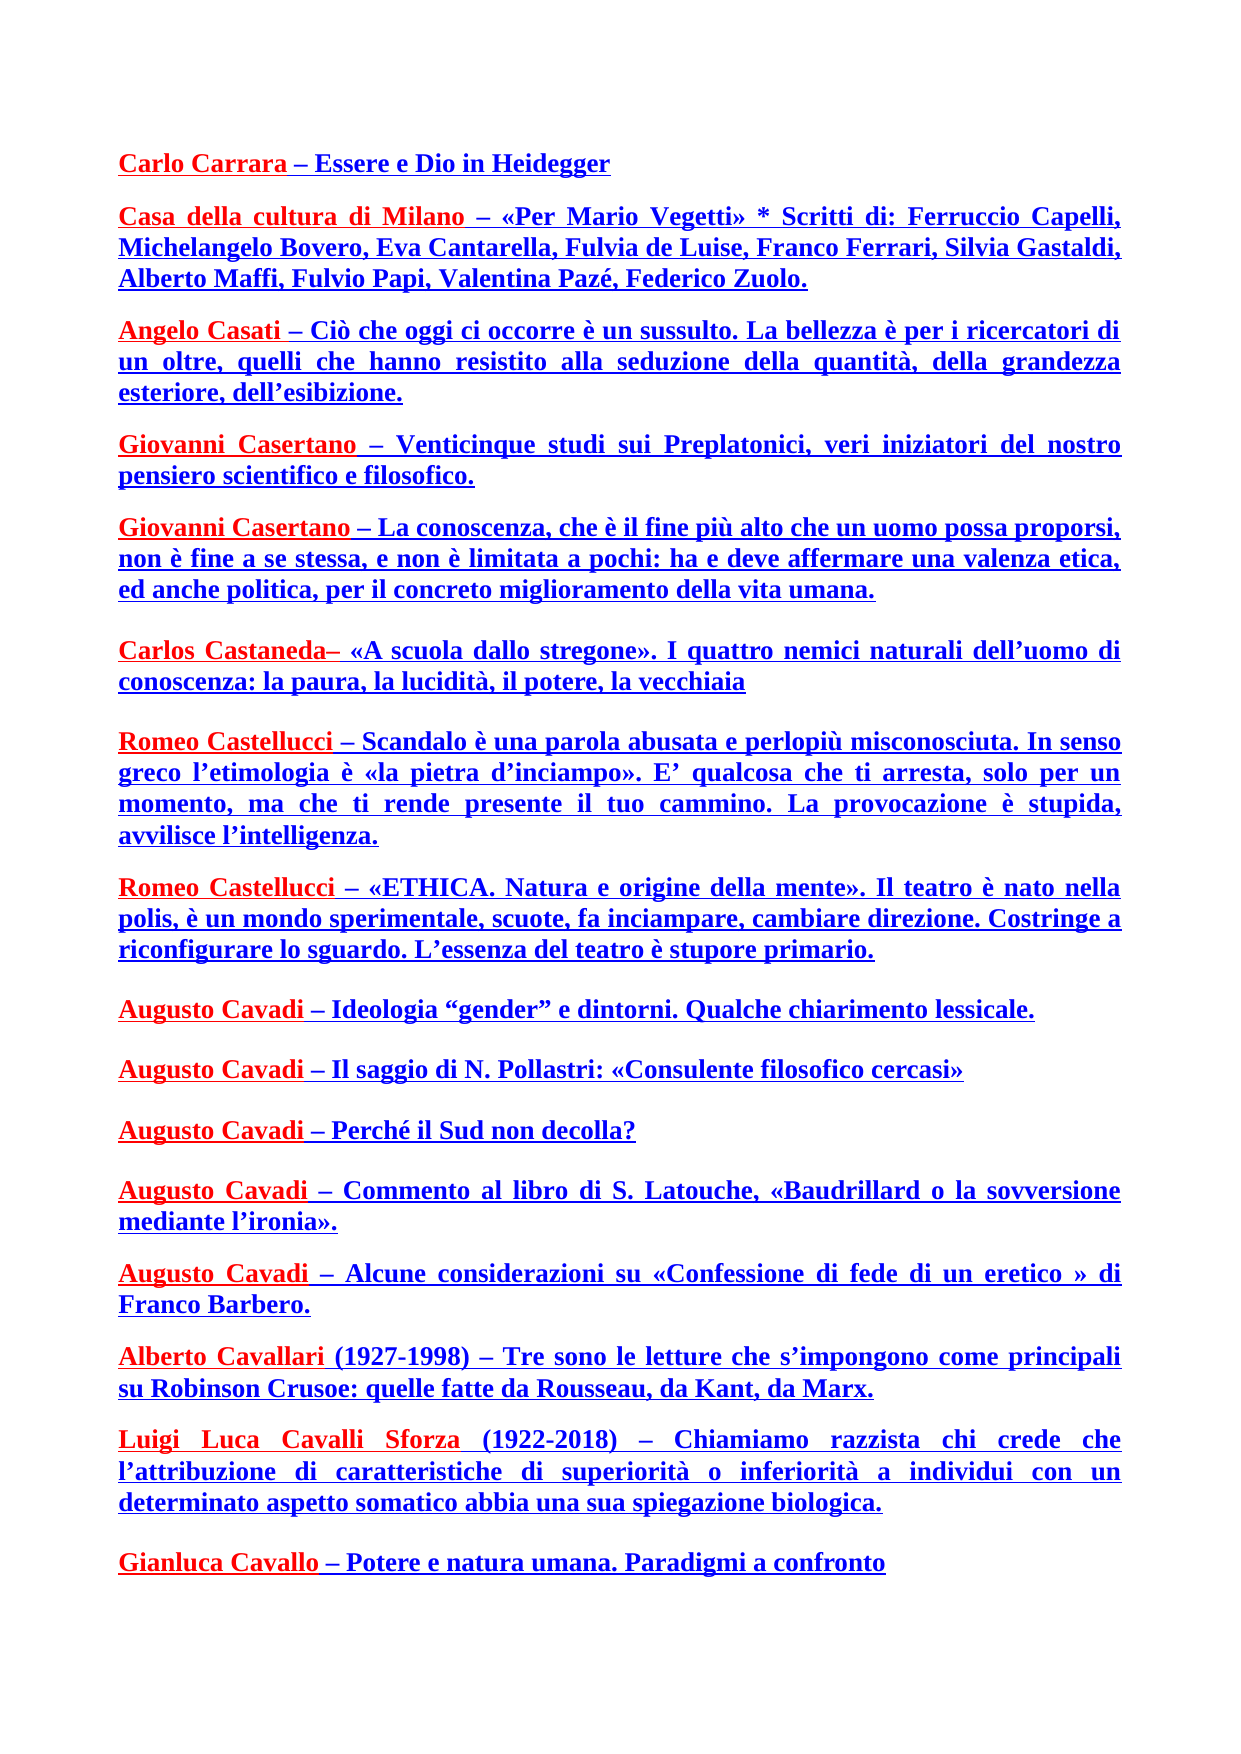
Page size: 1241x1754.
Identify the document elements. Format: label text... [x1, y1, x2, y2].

subtitle Giovanni Casertano – Venticinque studi sui Preplatonici, veri iniziatori del nostro pensiero scientifico e filosofico. [118, 428, 1122, 455]
text Romeo Castellucci – Scandalo è una parola abusata e perlopiù misconosciuta. In senso greco l’etimologia è «la pietra d’inciampo». E’ qualcosa che ti arresta, solo per un momento, ma che ti rende presente il tuo cammino. La provocazione è stupida, avvilisce l’intelligenza. [118, 725, 1122, 752]
subtitle Carlo Carrara – Essere e Dio in Heidegger [118, 148, 1122, 179]
subtitle Alberto Cavallari (1927-1998) – Tre sono le letture che s’impongono come principali su Robinson Crusoe: quelle fatte da Rousseau, da Kant, da Marx. [118, 1341, 1122, 1368]
subtitle Augusto Cavadi – Perché il Sud non decolla? [118, 1114, 1122, 1145]
subtitle Augusto Cavadi – Ideologia “gender” e dintorni. Qualche chiarimento lessicale. [118, 993, 1122, 1024]
subtitle Giovanni Casertano – Venticinque studi sui Preplatonici, veri iniziatori del nostro pensiero scientifico e filosofico. [118, 457, 1122, 490]
text Romeo Castellucci – «ETHICA. Natura e origine della mente». Il teatro è nato nella polis, è un mondo sperimentale, scuote, fa inciampare, cambiare direzione. Costringe a riconfigurare lo sguardo. L’essenza del teatro è stupore primario. [118, 871, 1122, 929]
text Romeo Castellucci – Scandalo è una parola abusata e perlopiù misconosciuta. In senso greco l’etimologia è «la pietra d’inciampo». E’ qualcosa che ti arresta, solo per un momento, ma che ti rende presente il tuo cammino. La provocazione è stupida, avvilisce l’intelligenza. [118, 754, 1122, 815]
subtitle Luigi Luca Cavalli Sforza (1922-2018) – Chiamiamo razzista chi crede che l’attribuzione di caratteristiche di superiorità o inferiorità a individui con un determinato aspetto somatico abbia una sua spiegazione biologica. [118, 1483, 1122, 1517]
text Romeo Castellucci – Scandalo è una parola abusata e perlopiù misconosciuta. In senso greco l’etimologia è «la pietra d’inciampo». E’ qualcosa che ti arresta, solo per un momento, ma che ti rende presente il tuo cammino. La provocazione è stupida, avvilisce l’intelligenza. [118, 816, 1122, 850]
text Casa della cultura di Milano – «Per Mario Vegetti» * Scritti di: Ferruccio Capelli, Michelangelo Bovero, Eva Cantarella, Fulvia de Luise, Franco Ferrari, Silvia Gastaldi, Alberto Maffi, Fulvio Papi, Valentina Pazé, Federico Zuolo. [118, 259, 1122, 293]
text Romeo Castellucci – «ETHICA. Natura e origine della mente». Il teatro è nato nella polis, è un mondo sperimentale, scuote, fa inciampare, cambiare direzione. Costringe a riconfigurare lo sguardo. L’essenza del teatro è stupore primario. [118, 931, 1122, 964]
subtitle Augusto Cavadi – Commento al libro di S. Latouche, «Baudrillard o la sovversione mediante l’ironia». [118, 1174, 1122, 1237]
text Casa della cultura di Milano – «Per Mario Vegetti» * Scritti di: Ferruccio Capelli, Michelangelo Bovero, Eva Cantarella, Fulvia de Luise, Franco Ferrari, Silvia Gastaldi, Alberto Maffi, Fulvio Papi, Valentina Pazé, Federico Zuolo. [118, 199, 1122, 258]
subtitle Gianluca Cavallo – Potere e natura umana. Paradigmi a confronto [118, 1546, 1122, 1577]
text Augusto Cavadi – Alcune considerazioni su «Confessione di fede di un eretico » di Franco Barbero. [118, 1286, 1122, 1320]
subtitle Carlos Castaneda– «A scuola dallo stregone». I quattro nemici naturali dell’uomo di conoscenza: la paura, la lucidità, il potere, la vecchiaia [118, 634, 1122, 696]
subtitle Luigi Luca Cavalli Sforza (1922-2018) – Chiamiamo razzista chi crede che l’attribuzione di caratteristiche di superiorità o inferiorità a individui con un determinato aspetto somatico abbia una sua spiegazione biologica. [118, 1452, 1122, 1482]
text Augusto Cavadi – Alcune considerazioni su «Confessione di fede di un eretico » di Franco Barbero. [118, 1257, 1122, 1284]
subtitle Alberto Cavallari (1927-1998) – Tre sono le letture che s’impongono come principali su Robinson Crusoe: quelle fatte da Rousseau, da Kant, da Marx. [118, 1369, 1122, 1403]
subtitle Giovanni Casertano – La conoscenza, che è il fine più alto che un uomo possa proporsi, non è fine a se stessa, e non è limitata a pochi: ha e deve affermare una valenza etica, ed anche politica, per il concreto miglioramento della vita umana. [118, 511, 1122, 605]
subtitle Luigi Luca Cavalli Sforza (1922-2018) – Chiamiamo razzista chi crede che l’attribuzione di caratteristiche di superiorità o inferiorità a individui con un determinato aspetto somatico abbia una sua spiegazione biologica. [118, 1424, 1122, 1451]
subtitle Augusto Cavadi – Il saggio di N. Pollastri: «Consulente filosofico cercasi» [118, 1054, 1122, 1085]
text Angelo Casati – Ciò che oggi ci occorre è un sussulto. La bellezza è per i ricercatori di un oltre, quelli che hanno resistito alla seduzione della quantità, della grandezza esteriore, dell’esibizione. [118, 314, 1122, 407]
